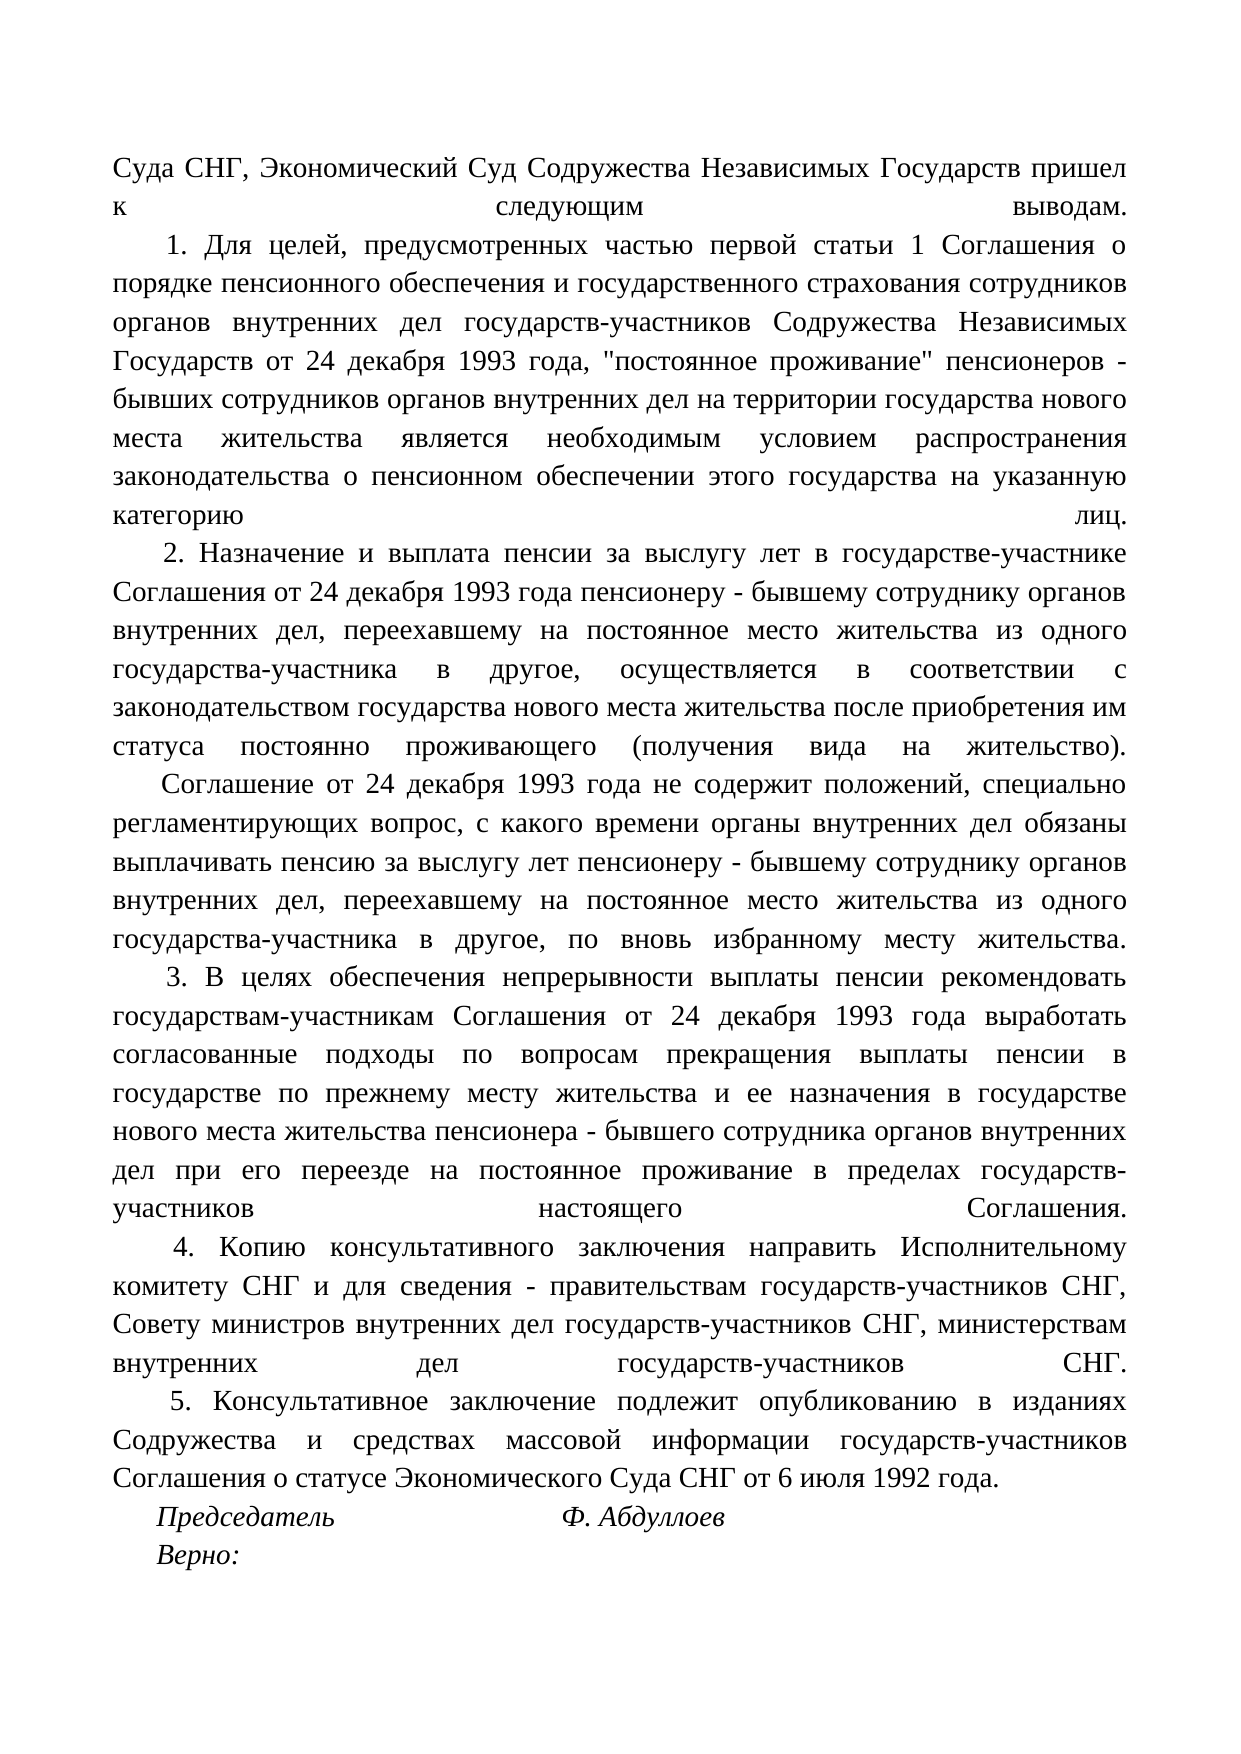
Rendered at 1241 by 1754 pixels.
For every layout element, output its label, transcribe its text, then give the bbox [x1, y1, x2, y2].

text Верно: [112, 1537, 1128, 1571]
text Председатель Ф. Абдуллоев [112, 1499, 1128, 1532]
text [112, 150, 1128, 1494]
